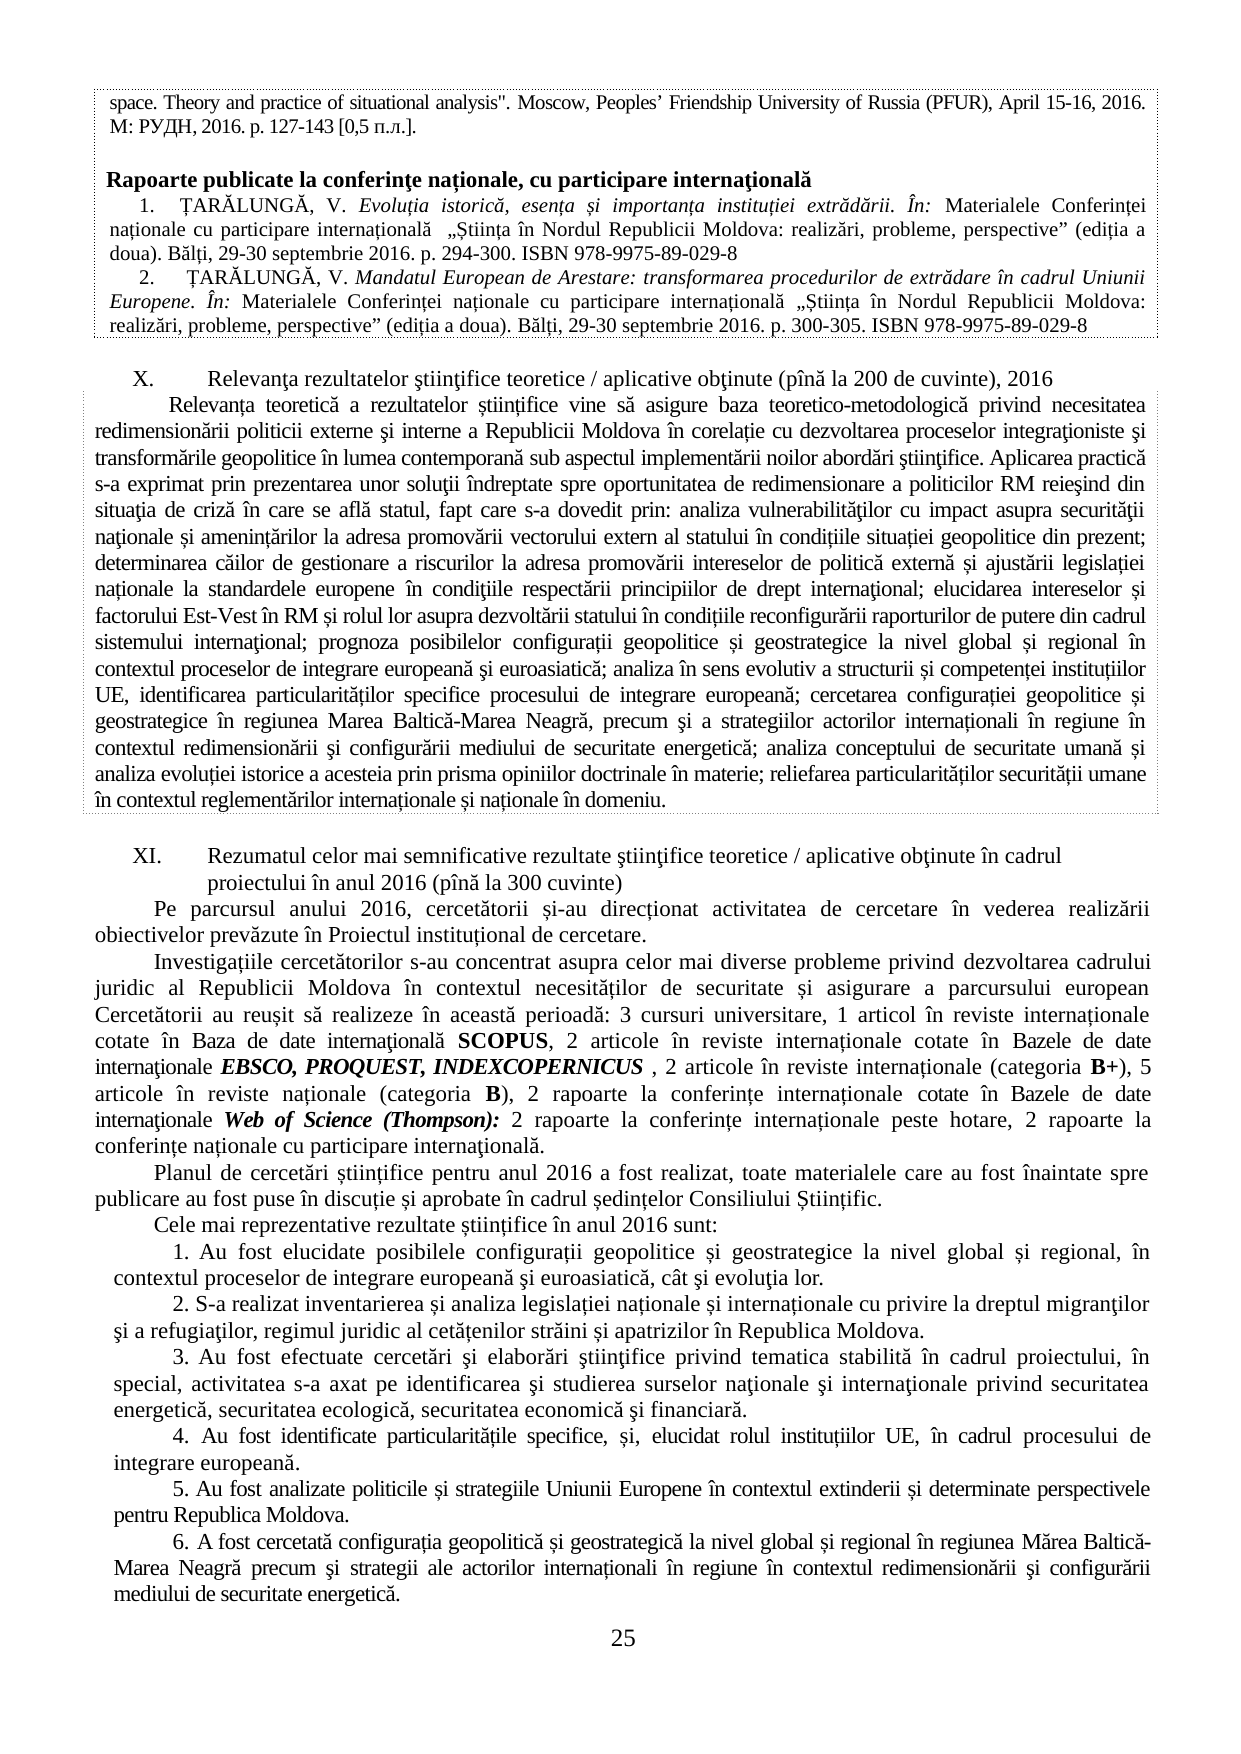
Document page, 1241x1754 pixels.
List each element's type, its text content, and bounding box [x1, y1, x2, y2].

list Rezumatul celor mai semnificative rezultate ştiinţifice teoretice / aplicative obţinute în cadrul proiectului în anul 2016 (pînă la 300 cuvinte) [132, 842, 1152, 895]
table_header Relevanța teoretică a rezultatelor științifice vine să asigure baza teoretico-metodologică privind necesitatea redimensionării politicii externe şi interne a Republicii Moldova în corelație cu dezvoltarea proceselor integraţioniste şi transformările geopolitice în lumea contemporană sub aspectul implementării noilor abordări ştiinţifice. Aplicarea practică s-a exprimat prin prezentarea unor soluţii îndreptate spre oportunitatea de redimensionare a politicilor RM reieşind din situaţia de criză în care se află statul, fapt care s-a dovedit prin: analiza vulnerabilităţilor cu impact asupra securităţii naţionale și amenințărilor la adresa promovării vectorului extern al statului în condițiile situației geopolitice din prezent; determinarea căilor de gestionare a riscurilor la adresa promovării intereselor de politică externă și ajustării legislației naționale la standardele europene în condiţiile respectării principiilor de drept internaţional; elucidarea intereselor și factorului Est-Vest în RM și rolul lor asupra dezvoltării statului în condițiile reconfigurării raporturilor de putere din cadrul sistemului internaţional; prognoza posibilelor configurații geopolitice și geostrategice la nivel global și regional în contextul proceselor de integrare europeană şi euroasiatică; analiza în sens evolutiv a structurii și competenței instituțiilor UE, identificarea particularităților specifice procesului de integrare europeană; cercetarea configurației geopolitice și geostrategice în regiunea Marea Baltică-Marea Neagră, precum şi a strategiilor actorilor internaționali în regiune în contextul redimensionării şi configurării mediului de securitate energetică; analiza conceptului de securitate umană și analiza evoluției istorice a acesteia prin prisma opiniilor doctrinale în materie; reliefarea particularităților securității umane în contextul reglementărilor internaționale și naționale în domeniu. [83, 391, 1158, 813]
list Relevanţa rezultatelor ştiinţifice teoretice / aplicative obţinute (pînă la 200 de cuvinte), 2016 [132, 365, 1152, 391]
text 1. Au fost elucidate posibilele configurații geopolitice și geostrategice la nivel global și regional, în contextul proceselor de integrare europeană şi euroasiatică, cât şi evoluţia lor. [113, 1238, 1152, 1291]
text fost cercetată configurația geopolitică și geostrategică la nivel global și regional în regiunea Mărea Baltică-Marea Neagră precum şi strategii ale actorilor internaționali în regiune în contextul redimensionării şi configurării mediului de securitate energetică. [113, 1528, 1152, 1607]
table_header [95, 89, 1158, 337]
text 2. S-a realizat inventarierea și analiza legislației naționale și internaționale cu privire la dreptul migranţilor şi a refugiaţilor, regimul juridic al cetățenilor străini și apatrizilor în Republica Moldova. [113, 1291, 1152, 1343]
text 4. Au fost identificate particularitățile specifice, și, elucidat rolul instituțiilor UE, în cadrul procesului de integrare europeană. [113, 1422, 1152, 1475]
text Investigațiile cercetătorilor s-au concentrat asupra celor mai diverse probleme privind dezvoltarea cadrului juridic al Republicii Moldova în contextul necesităților de securitate și asigurare a parcursului european Cercetătorii au reușit să realizeze în această perioadă: 3 cursuri universitare, 1 articol în reviste internaționale cotate în Baza de date internaţională SCOPUS, 2 articole în reviste internaționale cotate în Bazele de date internaţionale EBSCO, PROQUEST, INDEXCOPERNICUS , 2 articole în reviste internaționale (categoria B+), 5 articole în reviste naționale (categoria B), 2 rapoarte la conferințe internaționale cotate în Bazele de date internaţionale Web of Science (Thompson): 2 rapoarte la conferințe internaționale peste hotare, 2 rapoarte la conferințe naționale cu participare internaţională. [94, 948, 1152, 1159]
text Planul de cercetări științifice pentru anul fost realizat, toate materialele care au fost înaintate spre publicare au fost puse în discuție și aprobate în cadrul ședințelor Consiliului Științific. [94, 1159, 1152, 1211]
text 3. Au fost efectuate cercetări şi elaborări ştiinţifice privind tematica stabilită în cadrul proiectului, în special, activitatea s-a axat pe identificarea şi studierea surselor naţionale şi internaţionale privind securitatea energetică, securitatea ecologică, securitatea economică şi financiară. [113, 1343, 1152, 1422]
text Cele mai reprezentative rezultate științifice în anul 2016 sunt: [94, 1211, 1152, 1238]
text 5. Au fost analizate politicile și strategiile Uniunii Europene în contextul extinderii și determinate perspectivele pentru Republica Moldova. [113, 1475, 1152, 1528]
text Pe parcursul anului 2016, cercetătorii și-au direcționat activitatea de cercetare în vederea realizării obiectivelor prevăzute în Proiectul instituțional de cercetare. [94, 895, 1152, 948]
